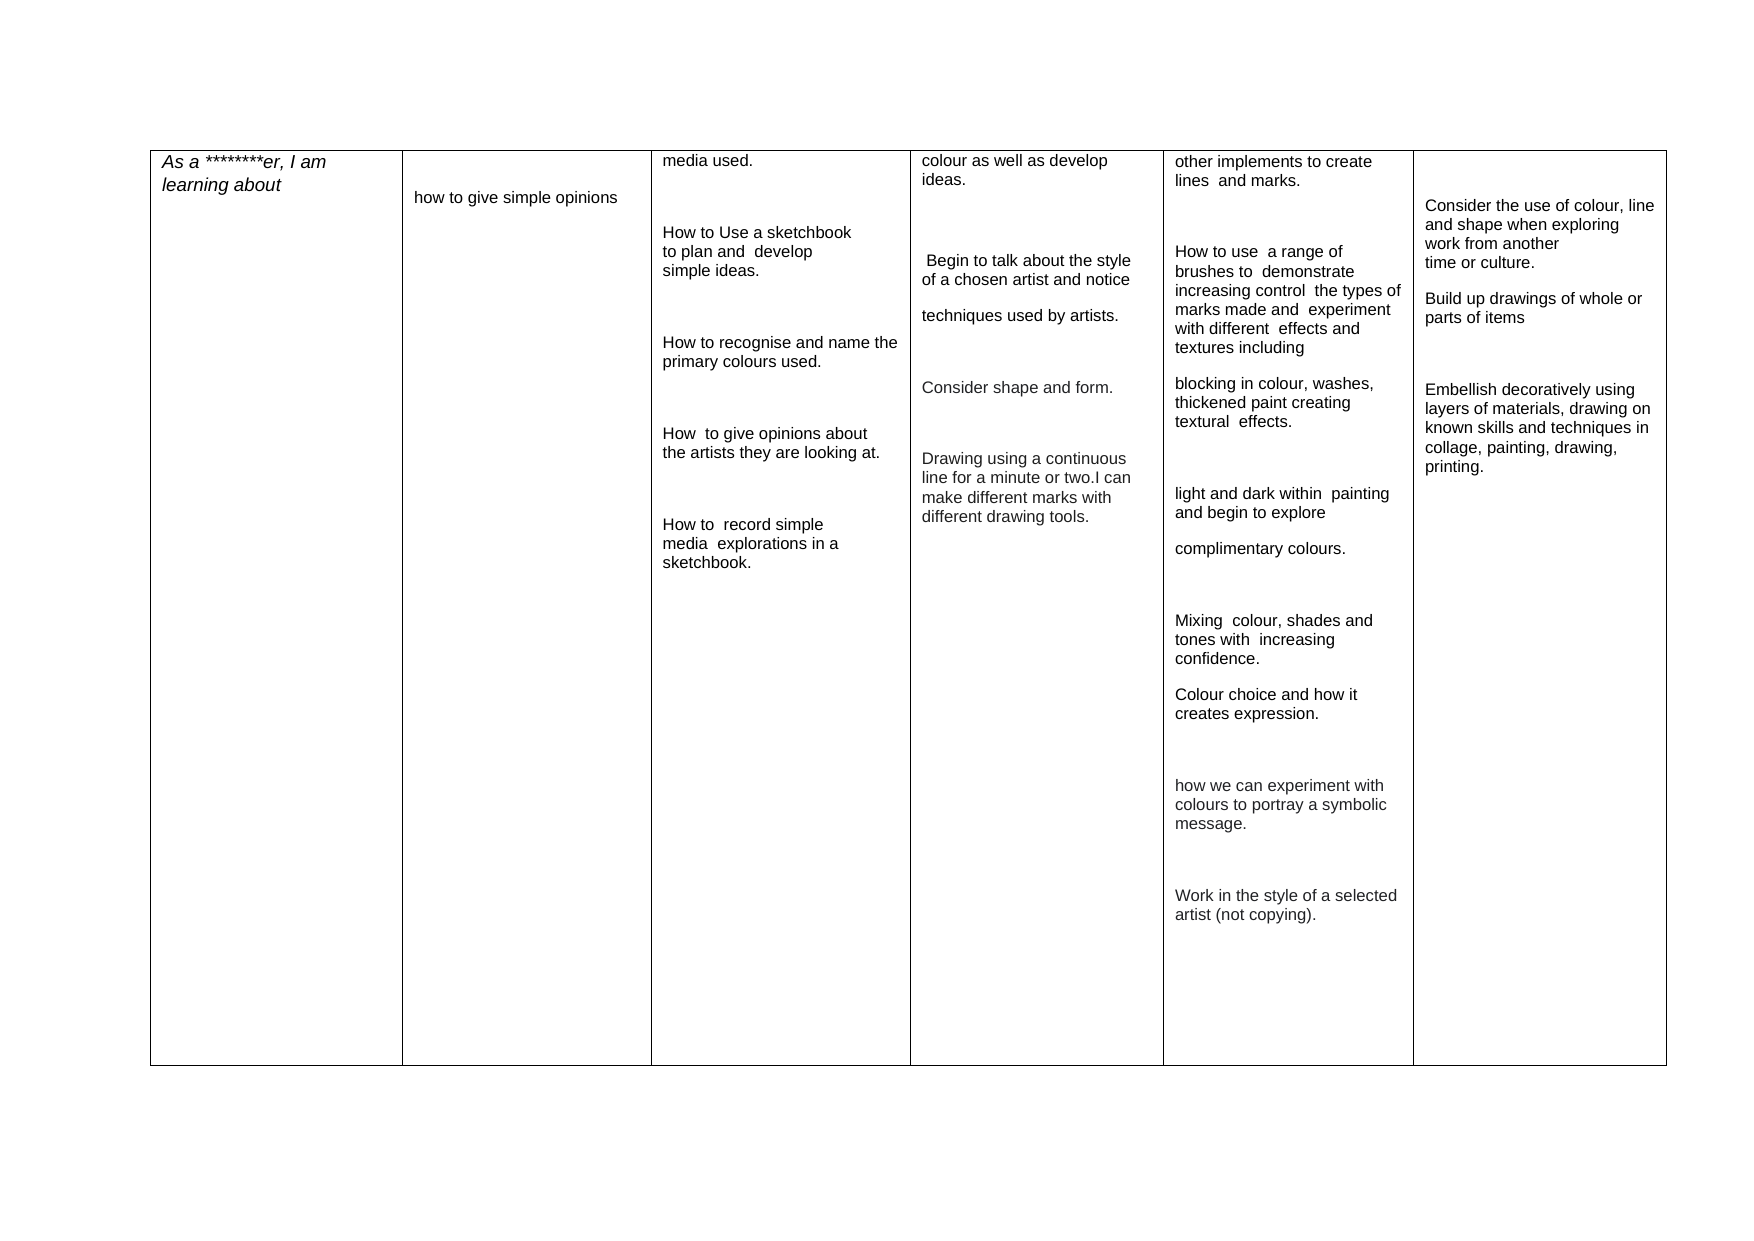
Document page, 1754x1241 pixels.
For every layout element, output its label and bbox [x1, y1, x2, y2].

table_cell [1164, 151, 1413, 1065]
table_cell [652, 151, 910, 1065]
table_cell [151, 151, 402, 1065]
table_cell [1414, 151, 1666, 1065]
table_cell [911, 151, 1163, 1065]
table_cell [403, 151, 651, 1065]
